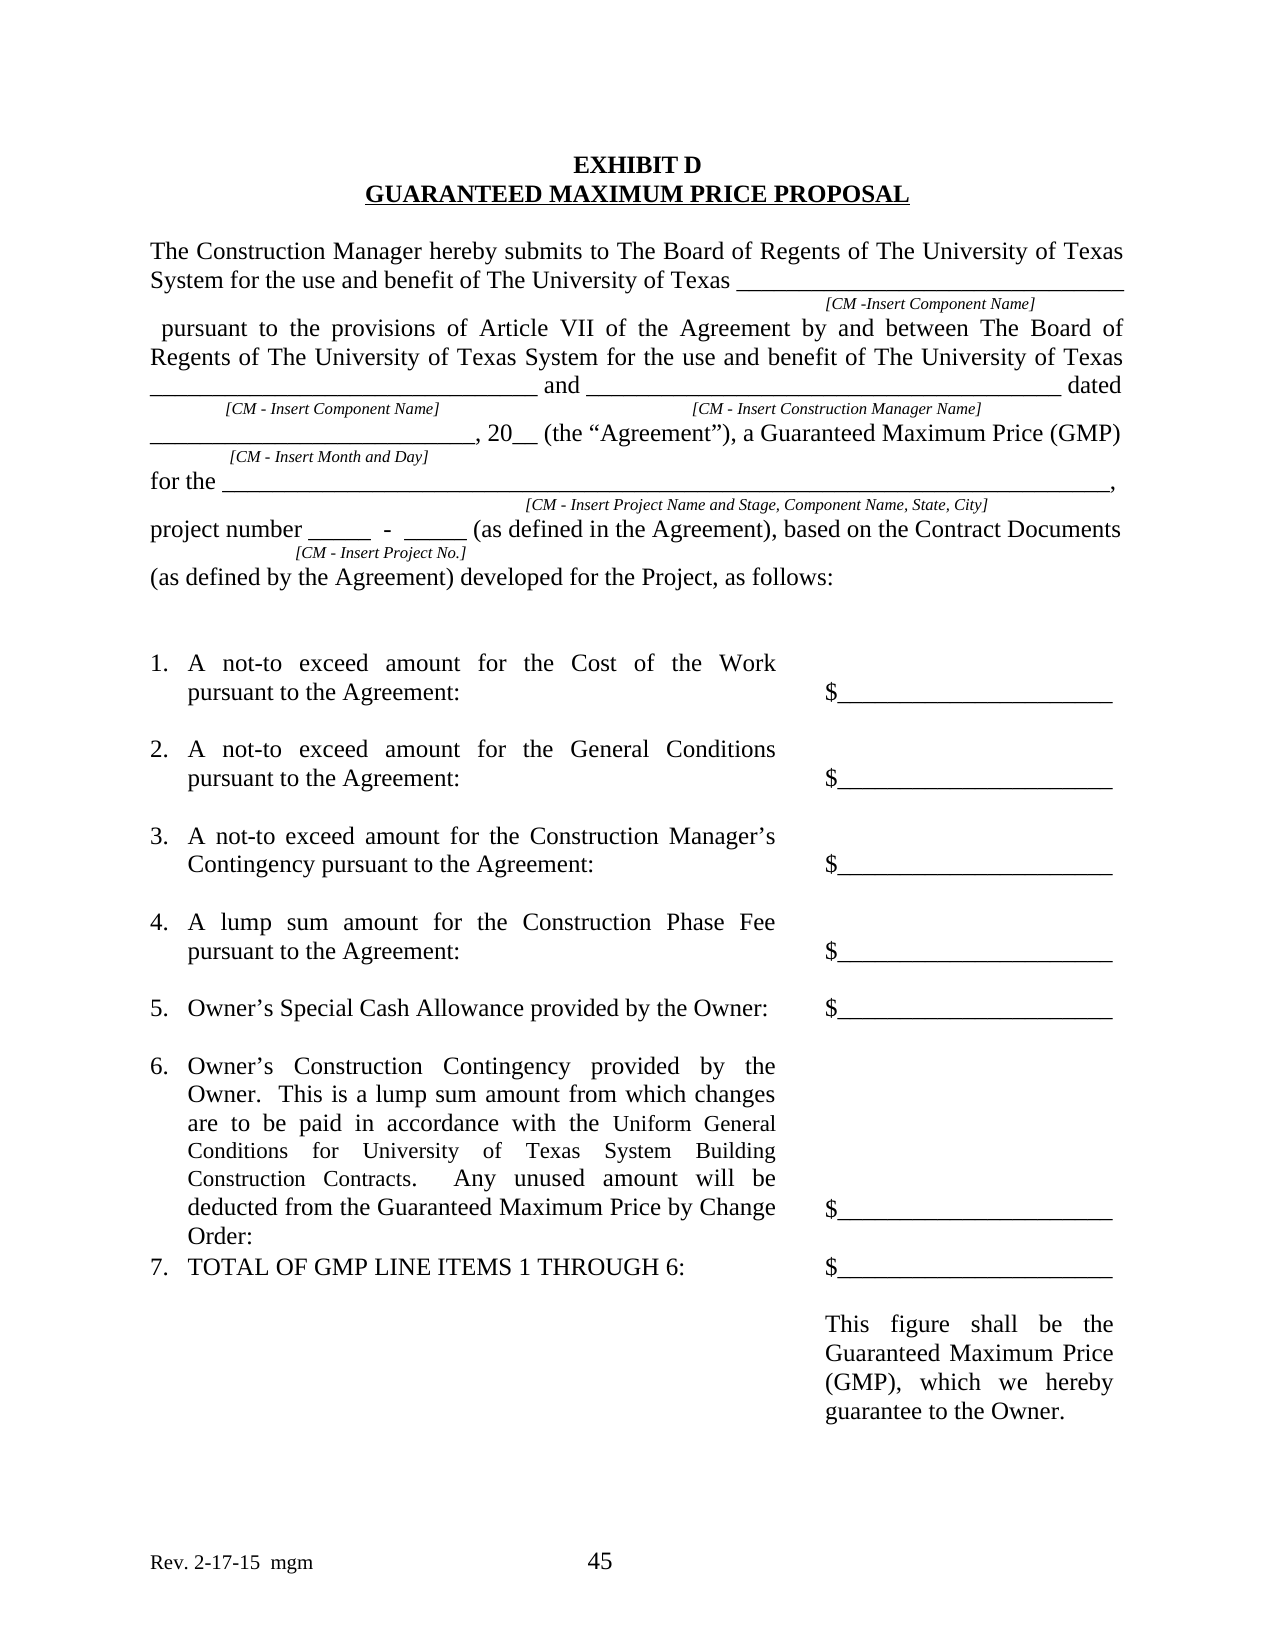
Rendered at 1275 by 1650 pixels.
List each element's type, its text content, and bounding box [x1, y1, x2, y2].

table_cell A not-to exceed amount for the General Conditions pursuant to the Agreement: [139, 735, 787, 821]
text GUARANTEED MAXIMUM PRICE PROPOSAL [150, 179, 1125, 207]
text for the _______________________________________________________________________, [150, 466, 1125, 495]
table_cell A not-to exceed amount for the Construction Manager’s Contingency pursuant to the Agreement: [139, 821, 787, 907]
text [CM -Insert Component Name] [150, 294, 1125, 313]
text [CM - Insert Month and Day] [150, 447, 1125, 466]
subtitle EXHIBIT D [150, 150, 1125, 179]
text pursuant to the provisions of Article VII of the Agreement by and between The Board of Regents of The University of Texas System for the use and benefit of The University of Texas _______________________________ and ______________________________________ dated [150, 313, 1125, 399]
table_cell $______________________ [788, 1051, 1125, 1252]
text [CM - Insert Project Name and Stage, Component Name, State, City] [150, 495, 1125, 514]
text project number _____ - _____ (as defined in the Agreement), based on the Contract Documents [150, 514, 1125, 543]
table_cell $______________________ [788, 907, 1125, 993]
table_cell $______________________ [788, 735, 1125, 821]
table_cell $______________________ [788, 993, 1125, 1051]
table_cell 7. TOTAL OF GMP LINE ITEMS 1 THROUGH 6: [139, 1252, 787, 1424]
table_cell $______________________ This figure shall be the Guaranteed Maximum Price (GMP), which we hereby guarantee to the Owner. [788, 1252, 1125, 1424]
text The Construction Manager hereby submits to The Board of Regents of The University of Texas System for the use and benefit of The University of Texas _______________________________ [150, 236, 1125, 294]
table_cell A lump sum amount for the Construction Phase Fee pursuant to the Agreement: [139, 907, 787, 993]
table_cell $______________________ [788, 821, 1125, 907]
table_header $______________________ [788, 648, 1125, 734]
text [CM - Insert Component Name] [CM - Insert Construction Manager Name] [150, 399, 1125, 418]
table_header A not-to exceed amount for the Cost of the Work pursuant to the Agreement: [139, 648, 787, 734]
text [CM - Insert Project No.] [291, 543, 1125, 562]
text __________________________, 20__ (the “Agreement”), a Guaranteed Maximum Price (GMP) [150, 418, 1125, 447]
text (as defined by the Agreement) developed for the Project, as follows: [150, 562, 1125, 591]
table_cell Owner’s Construction Contingency provided by the Owner. This is a lump sum amount from which changes are to be paid in accordance with the Uniform General Conditions for University of Texas System Building Construction Contracts. Any unused amount will be deducted from the Guaranteed Maximum Price by Change Order: [139, 1051, 787, 1252]
table_cell Owner’s Special Cash Allowance provided by the Owner: [139, 993, 787, 1051]
